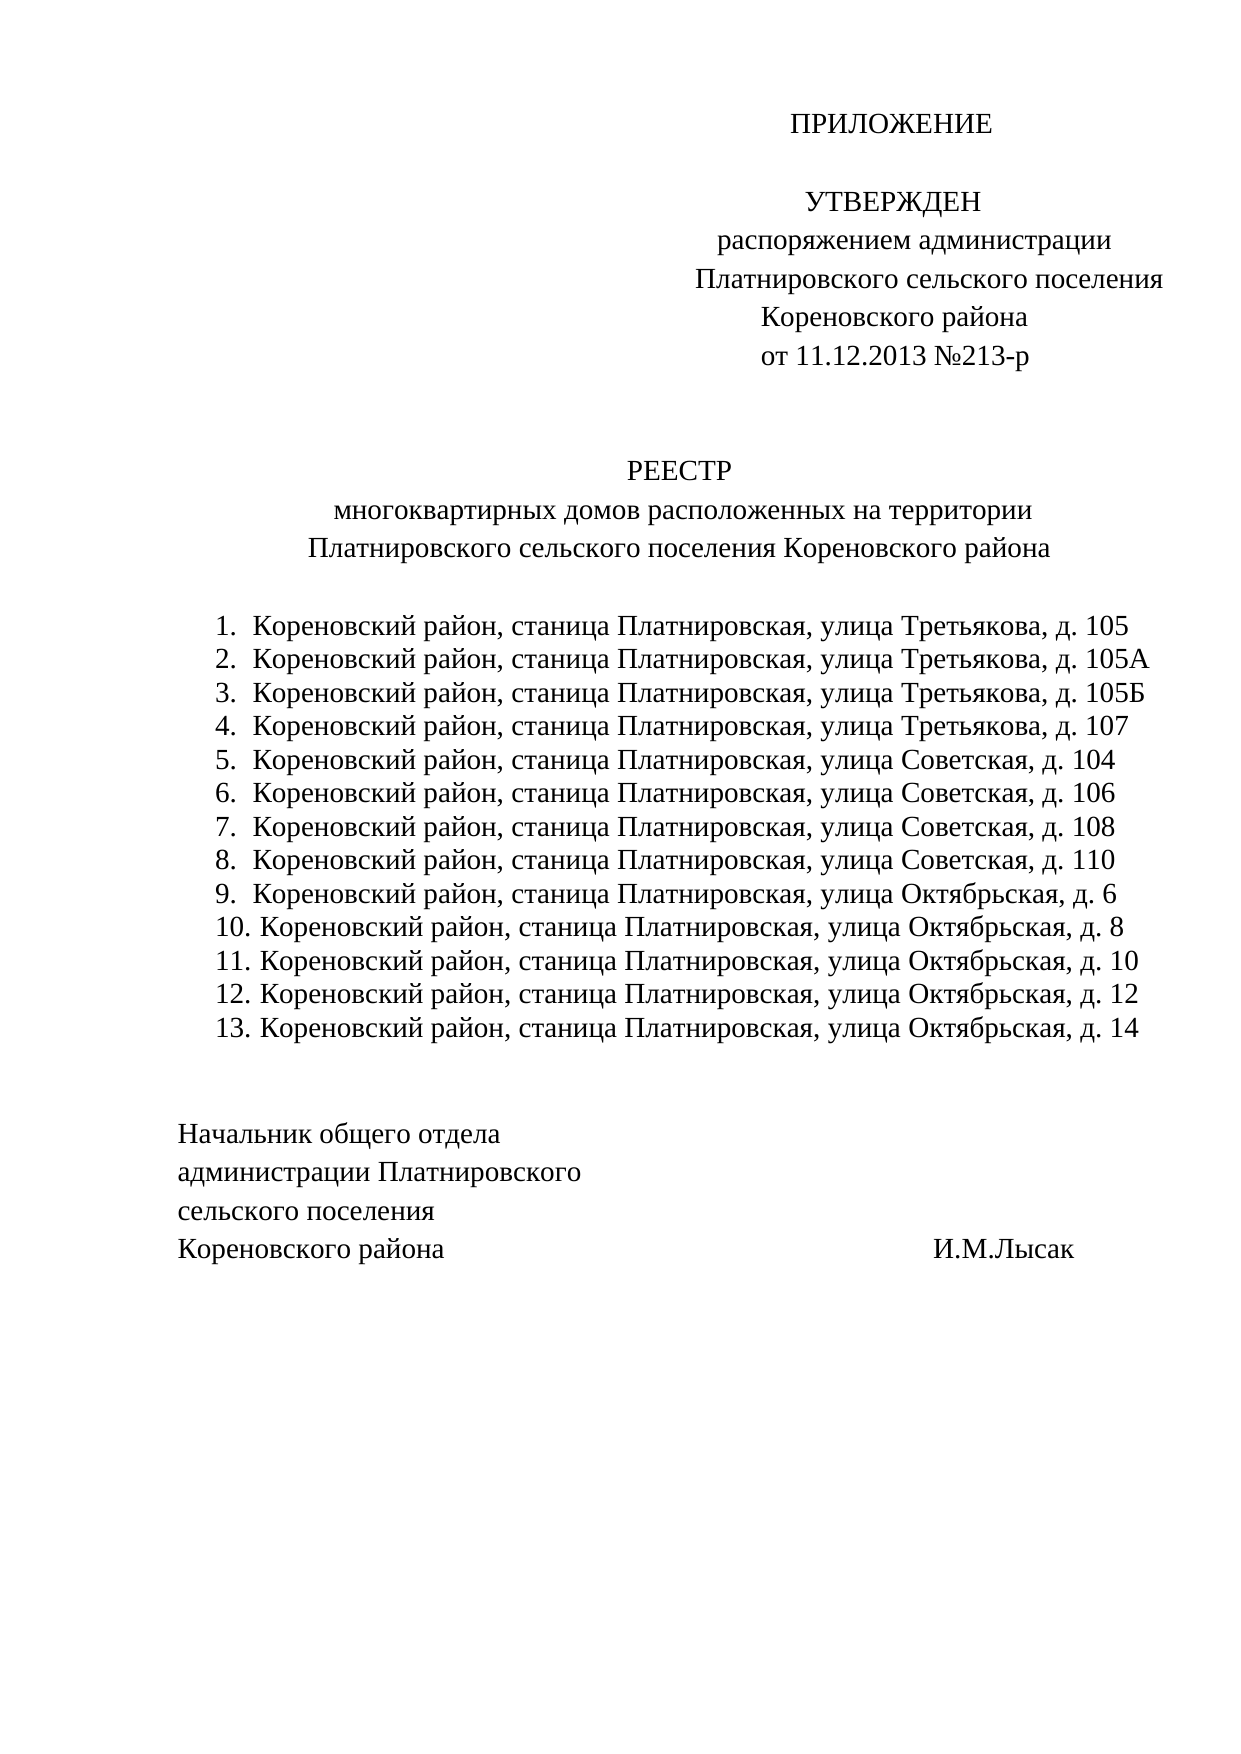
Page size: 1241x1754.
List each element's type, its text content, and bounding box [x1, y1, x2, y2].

list Кореновский район, станица Платнировская, улица Октябрьская, д. 14 [215, 1010, 1181, 1044]
list Кореновский район, станица Платнировская, улица Советская, д. 110 [215, 842, 1181, 876]
list от 11.12.2013 №213-р [177, 338, 1181, 371]
list Кореновский район, станица Платнировская, улица Октябрьская, д. 8 [215, 909, 1181, 943]
list Платнировского сельского поселения [177, 261, 1181, 294]
list сельского поселения [177, 1193, 1181, 1226]
list Кореновский район, станица Платнировская, улица Третьякова, д. 105Б [215, 675, 1181, 708]
list администрации Платнировского [177, 1154, 1181, 1188]
list Кореновский район, станица Платнировская, улица Советская, д. 108 [215, 809, 1181, 842]
list Кореновский район, станица Платнировская, улица Третьякова, д. 107 [215, 708, 1181, 742]
list Кореновский район, станица Платнировская, улица Октябрьская, д. 12 [215, 977, 1181, 1010]
list распоряжением администрации [177, 222, 1181, 256]
list Кореновского района И.М.Лысак [177, 1231, 1181, 1265]
list Кореновский район, станица Платнировская, улица Третьякова, д. 105 [215, 608, 1181, 641]
list Кореновского района [177, 299, 1181, 333]
list Кореновский район, станица Платнировская, улица Советская, д. 104 [215, 742, 1181, 775]
text Платнировского сельского поселения Кореновского района [177, 531, 1181, 564]
list ПРИЛОЖЕНИЕ [177, 107, 1181, 140]
text многоквартирных домов расположенных на территории [177, 492, 1181, 526]
list Кореновский район, станица Платнировская, улица Третьякова, д. 105А [215, 641, 1181, 675]
text РЕЕСТР [177, 453, 1181, 487]
list Кореновский район, станица Платнировская, улица Советская, д. 106 [215, 775, 1181, 809]
list Начальник общего отдела [177, 1116, 1181, 1149]
list Кореновский район, станица Платнировская, улица Октябрьская, д. 10 [215, 943, 1181, 977]
list УТВЕРЖДЕН [177, 184, 1181, 217]
list Кореновский район, станица Платнировская, улица Октябрьская, д. 6 [215, 876, 1181, 909]
